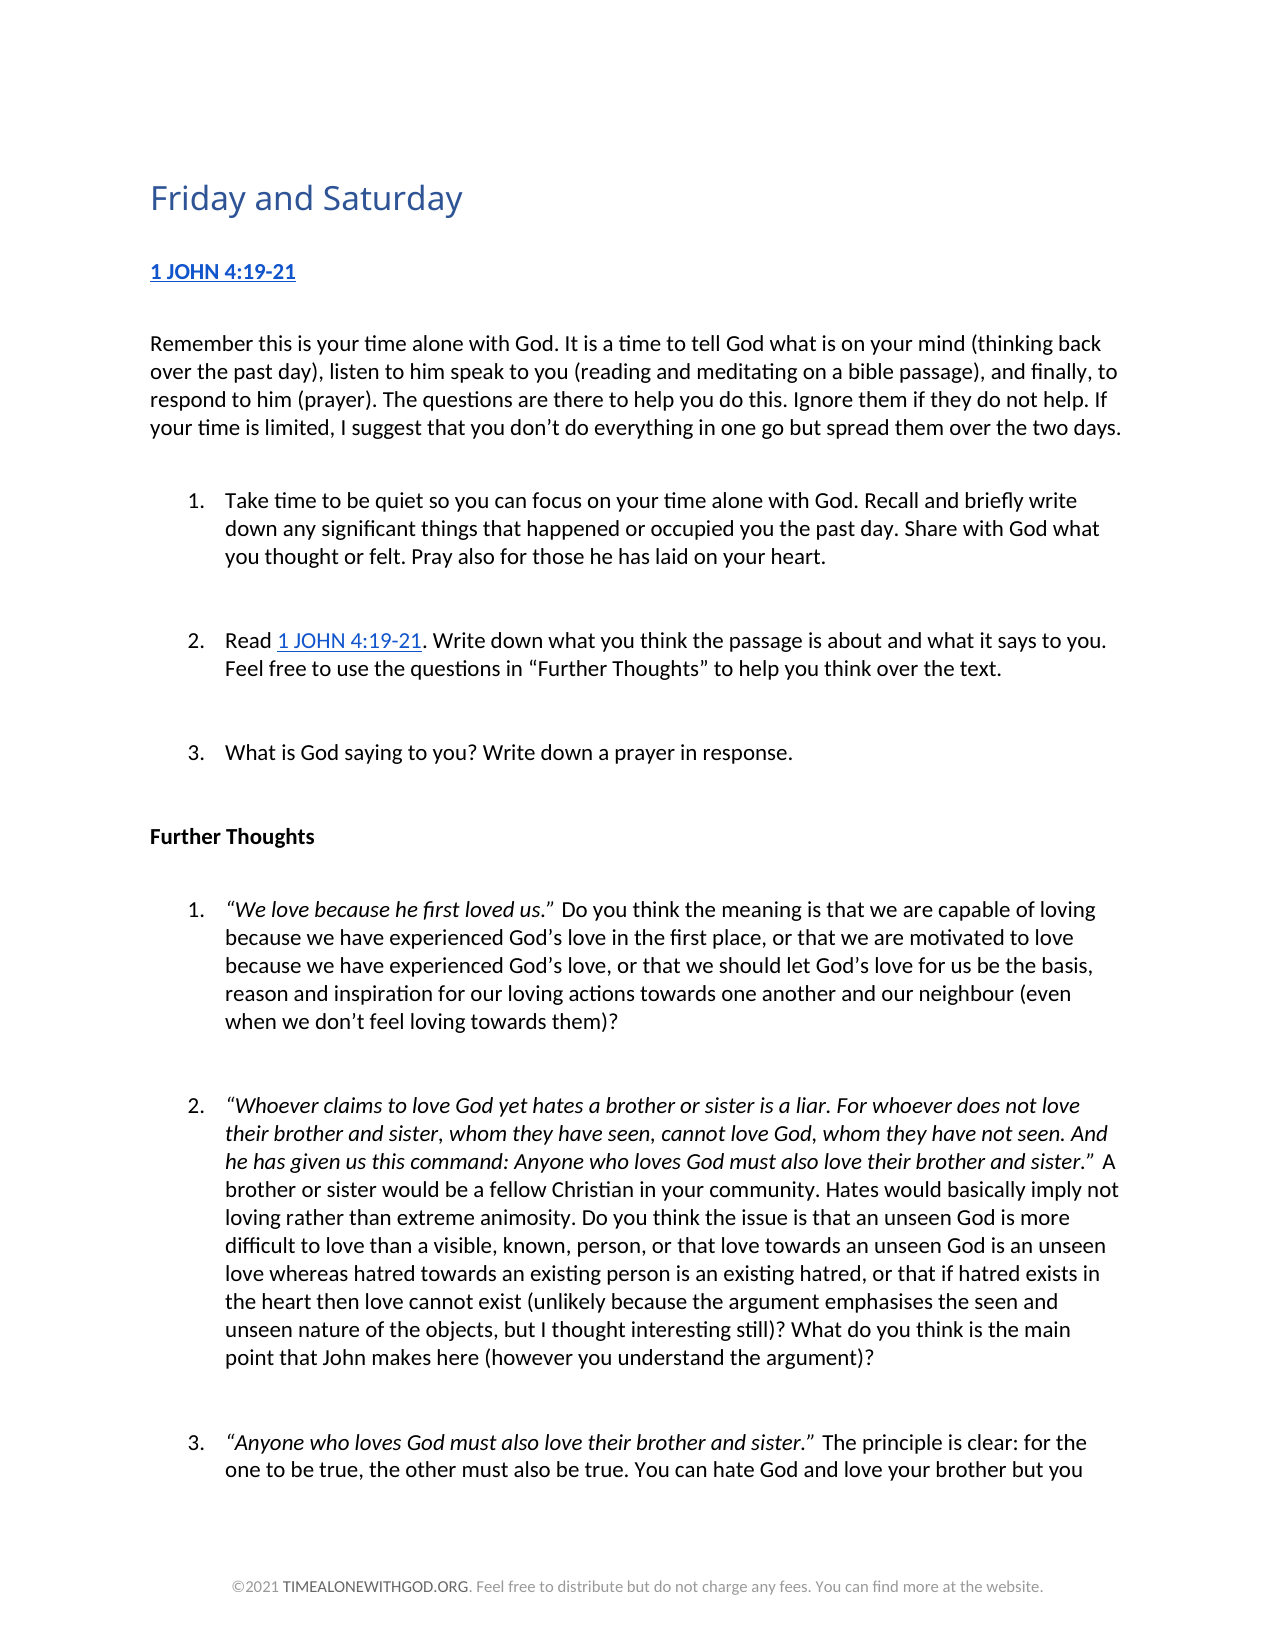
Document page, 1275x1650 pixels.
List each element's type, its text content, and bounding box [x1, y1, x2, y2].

text Further Thoughts [150, 822, 1125, 851]
text Remember this is your time alone with God. It is a time to tell God what is on your mind (thinking back over the past day), listen to him speak to you (reading and meditating on a bible passage), and finally, to respond to him (prayer). The questions are there to help you do this. Ignore them if they do not help. If your time is limited, I suggest that you don’t do everything in one go but spread them over the two days. [150, 329, 1125, 442]
subtitle Friday and Saturday [150, 175, 1125, 220]
list “Whoever claims to love God yet hates a brother or sister is a liar. For whoever does not love their brother and sister, whom they have seen, cannot love God, whom they have not seen. And he has given us this command: Anyone who loves God must also love their brother and sister.” A brother or sister would be a fellow Christian in your community. Hates would basically imply not loving rather than extreme animosity. Do you think the issue is that an unseen God is more difficult to love than a visible, known, person, or that love towards an unseen God is an unseen love whereas hatred towards an existing person is an existing hatred, or that if hatred exists in the heart then love cannot exist (unlikely because the argument emphasises the seen and unseen nature of the objects, but I thought interesting still)? What do you think is the main point that John makes here (however you understand the argument)? [187, 1091, 1125, 1372]
list “We love because he first loved us.” Do you think the meaning is that we are capable of loving because we have experienced God’s love in the first place, or that we are motivated to love because we have experienced God’s love, or that we should let God’s love for us be the basis, reason and inspiration for our loving actions towards one another and our neighbour (even when we don’t feel loving towards them)? [187, 895, 1125, 1035]
list What is God saying to you? Write down a prayer in response. [187, 738, 1125, 766]
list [187, 1428, 1125, 1484]
text 1 JOHN 4:19-21 [150, 257, 1125, 285]
list Take time to be quiet so you can focus on your time alone with God. Recall and briefly write down any significant things that happened or occupied you the past day. Share with God what you thought or felt. Pray also for those he has laid on your heart. [187, 486, 1125, 570]
list Read 1 JOHN 4:19-21. Write down what you think the passage is about and what it says to you. Feel free to use the questions in “Further Thoughts” to help you think over the text. [187, 626, 1125, 682]
